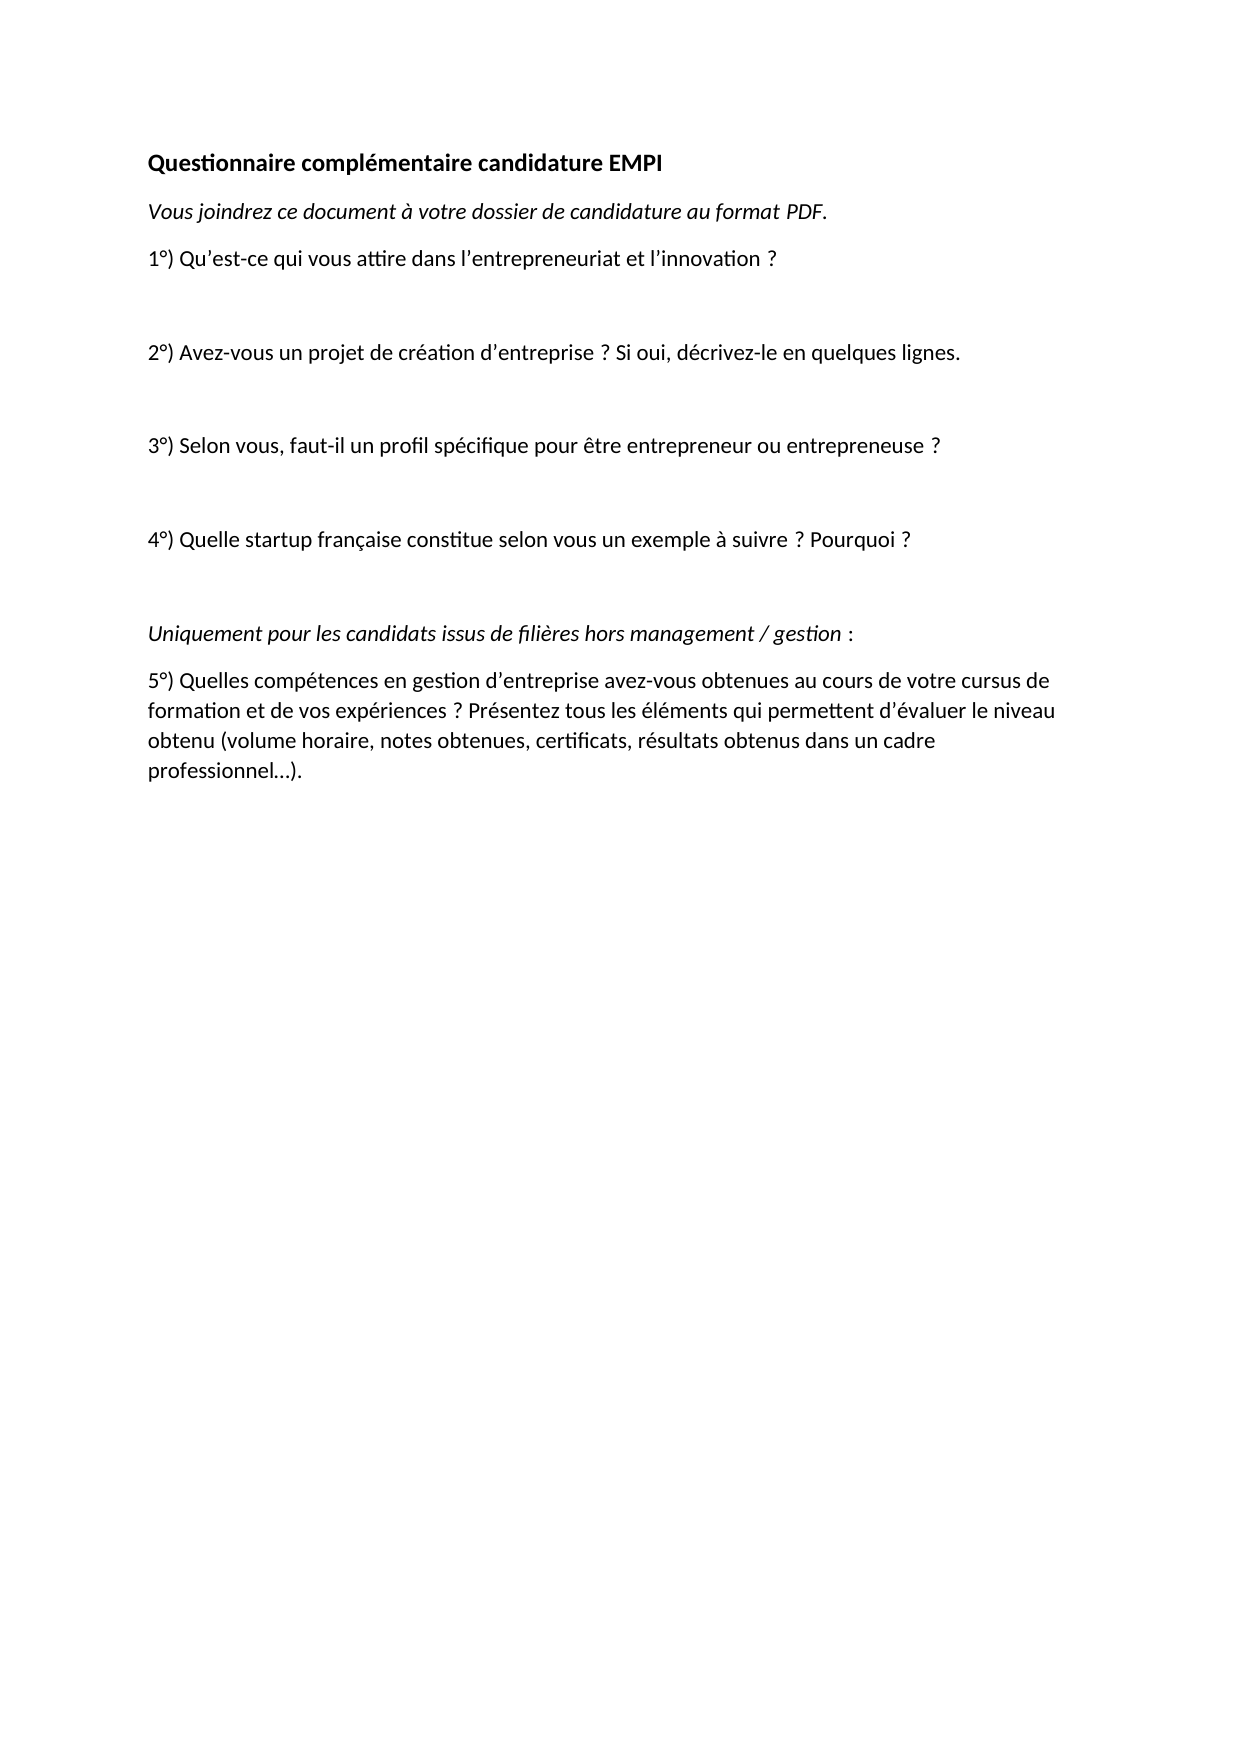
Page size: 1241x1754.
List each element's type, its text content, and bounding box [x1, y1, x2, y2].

text 1°) Qu’est-ce qui vous attire dans l’entrepreneuriat et l’innovation ? [148, 244, 1093, 272]
text Uniquement pour les candidats issus de filières hors management / gestion : [148, 619, 1093, 647]
text 5°) Quelles compétences en gestion d’entreprise avez-vous obtenues au cours de votre cursus de formation et de vos expériences ? Présentez tous les éléments qui permettent d’évaluer le niveau obtenu (volume horaire, notes obtenues, certificats, résultats obtenus dans un cadre professionnel…). [148, 666, 1093, 784]
text Vous joindrez ce document à votre dossier de candidature au format PDF. [148, 197, 1093, 225]
text 2°) Avez-vous un projet de création d’entreprise ? Si oui, décrivez-le en quelques lignes. [148, 338, 1093, 366]
text Questionnaire complémentaire candidature EMPI [148, 148, 1093, 178]
text 4°) Quelle startup française constitue selon vous un exemple à suivre ? Pourquoi ? [148, 525, 1093, 553]
text 3°) Selon vous, faut-il un profil spécifique pour être entrepreneur ou entrepreneuse ? [148, 432, 1093, 459]
